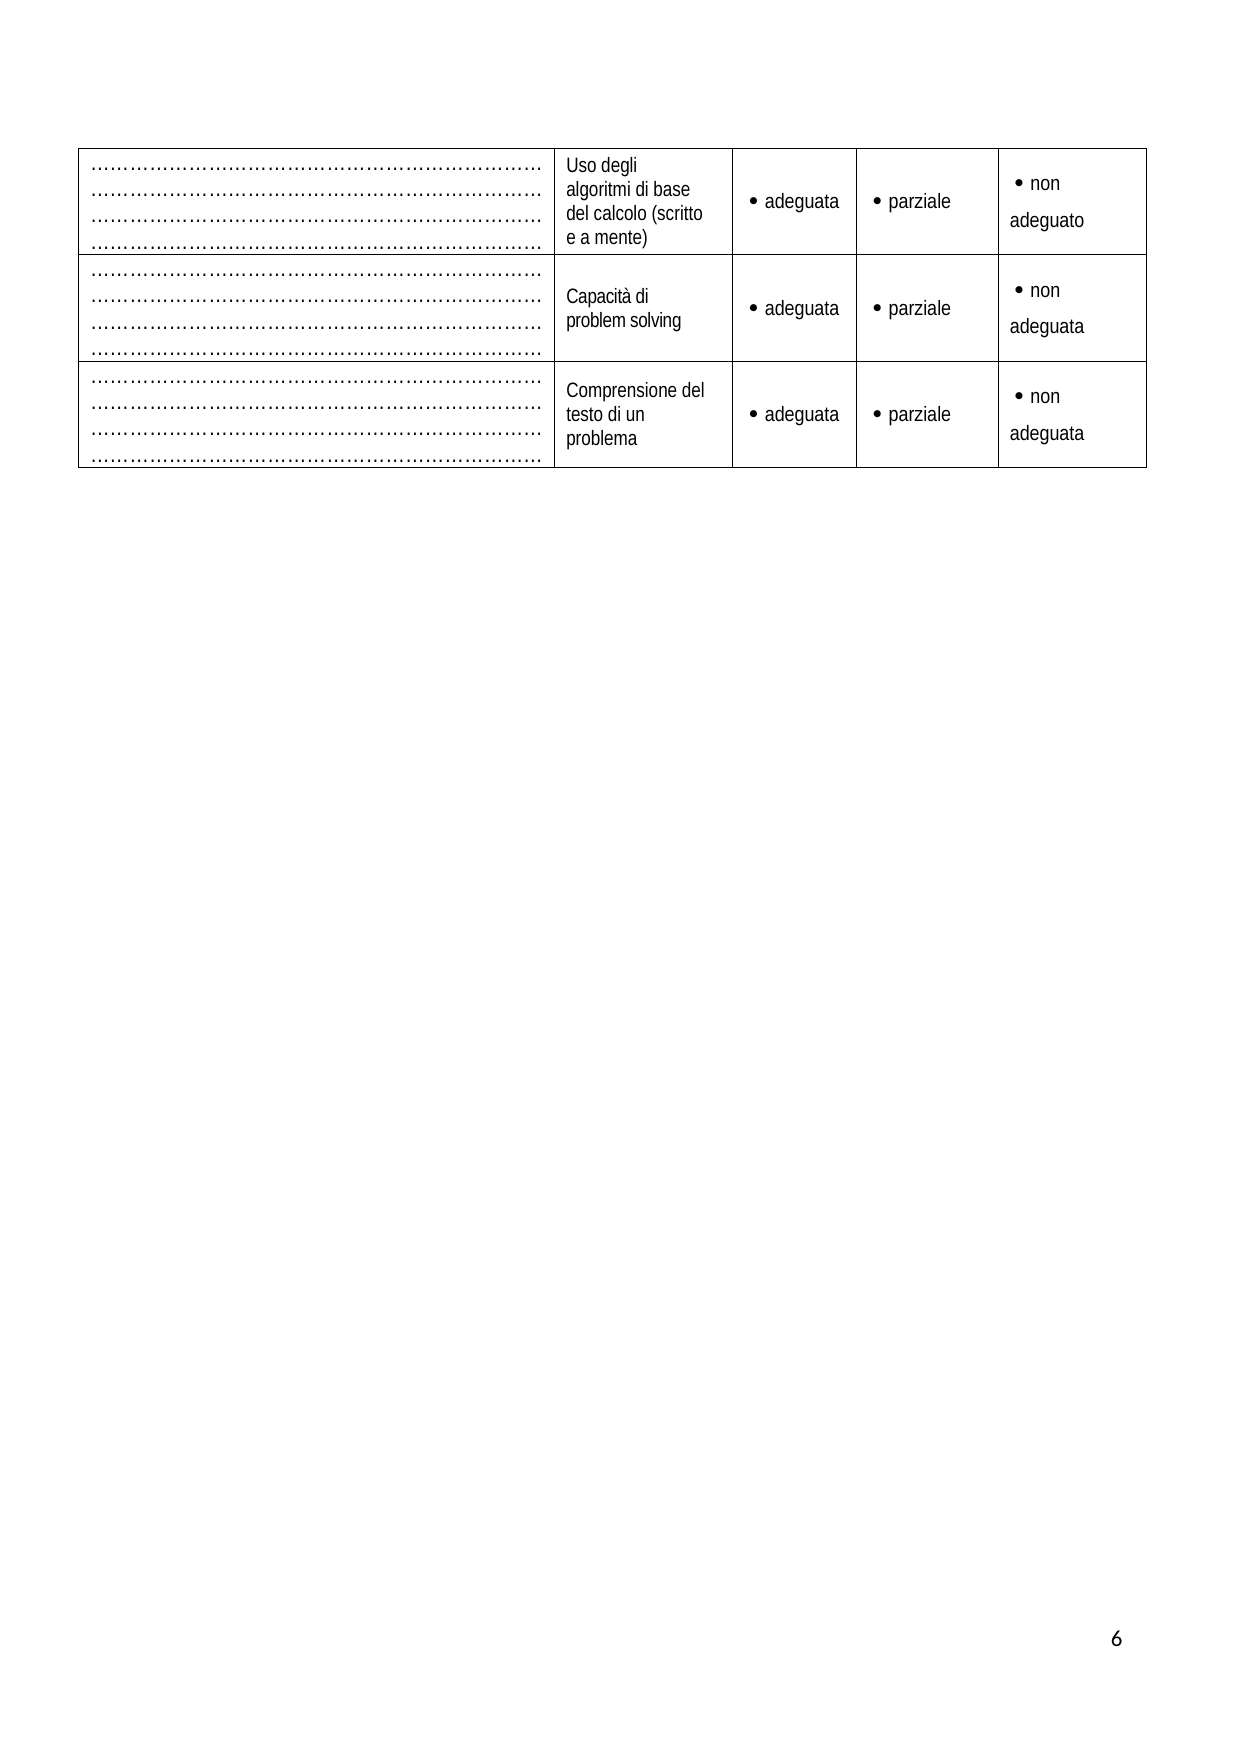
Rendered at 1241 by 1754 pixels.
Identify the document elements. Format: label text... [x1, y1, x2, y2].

table_cell non adeguato [999, 149, 1146, 254]
table_cell adeguata [733, 149, 856, 254]
table_cell …………………………………………………………………………………………………………………………………………………………………………………………………………………………………………………… [79, 149, 554, 254]
table_cell Comprensione del testo di un problema [555, 362, 732, 467]
table_cell parziale [857, 255, 998, 361]
table_cell adeguata [733, 255, 856, 361]
table_cell Uso degli algoritmi di base del calcolo (scritto e a mente) [555, 149, 732, 254]
table_cell non adeguata [999, 362, 1146, 467]
table_cell parziale [857, 362, 998, 467]
table_cell parziale [857, 149, 998, 254]
table_cell non adeguata [999, 255, 1146, 361]
table_cell …………………………………………………………………………………………………………………………………………………………………………………………………………………………………………………… [79, 362, 554, 467]
table_cell adeguata [733, 362, 856, 467]
table_cell …………………………………………………………………………………………………………………………………………………………………………………………………………………………………………………… [79, 255, 554, 361]
table_cell Capacità di problem solving [555, 255, 732, 361]
